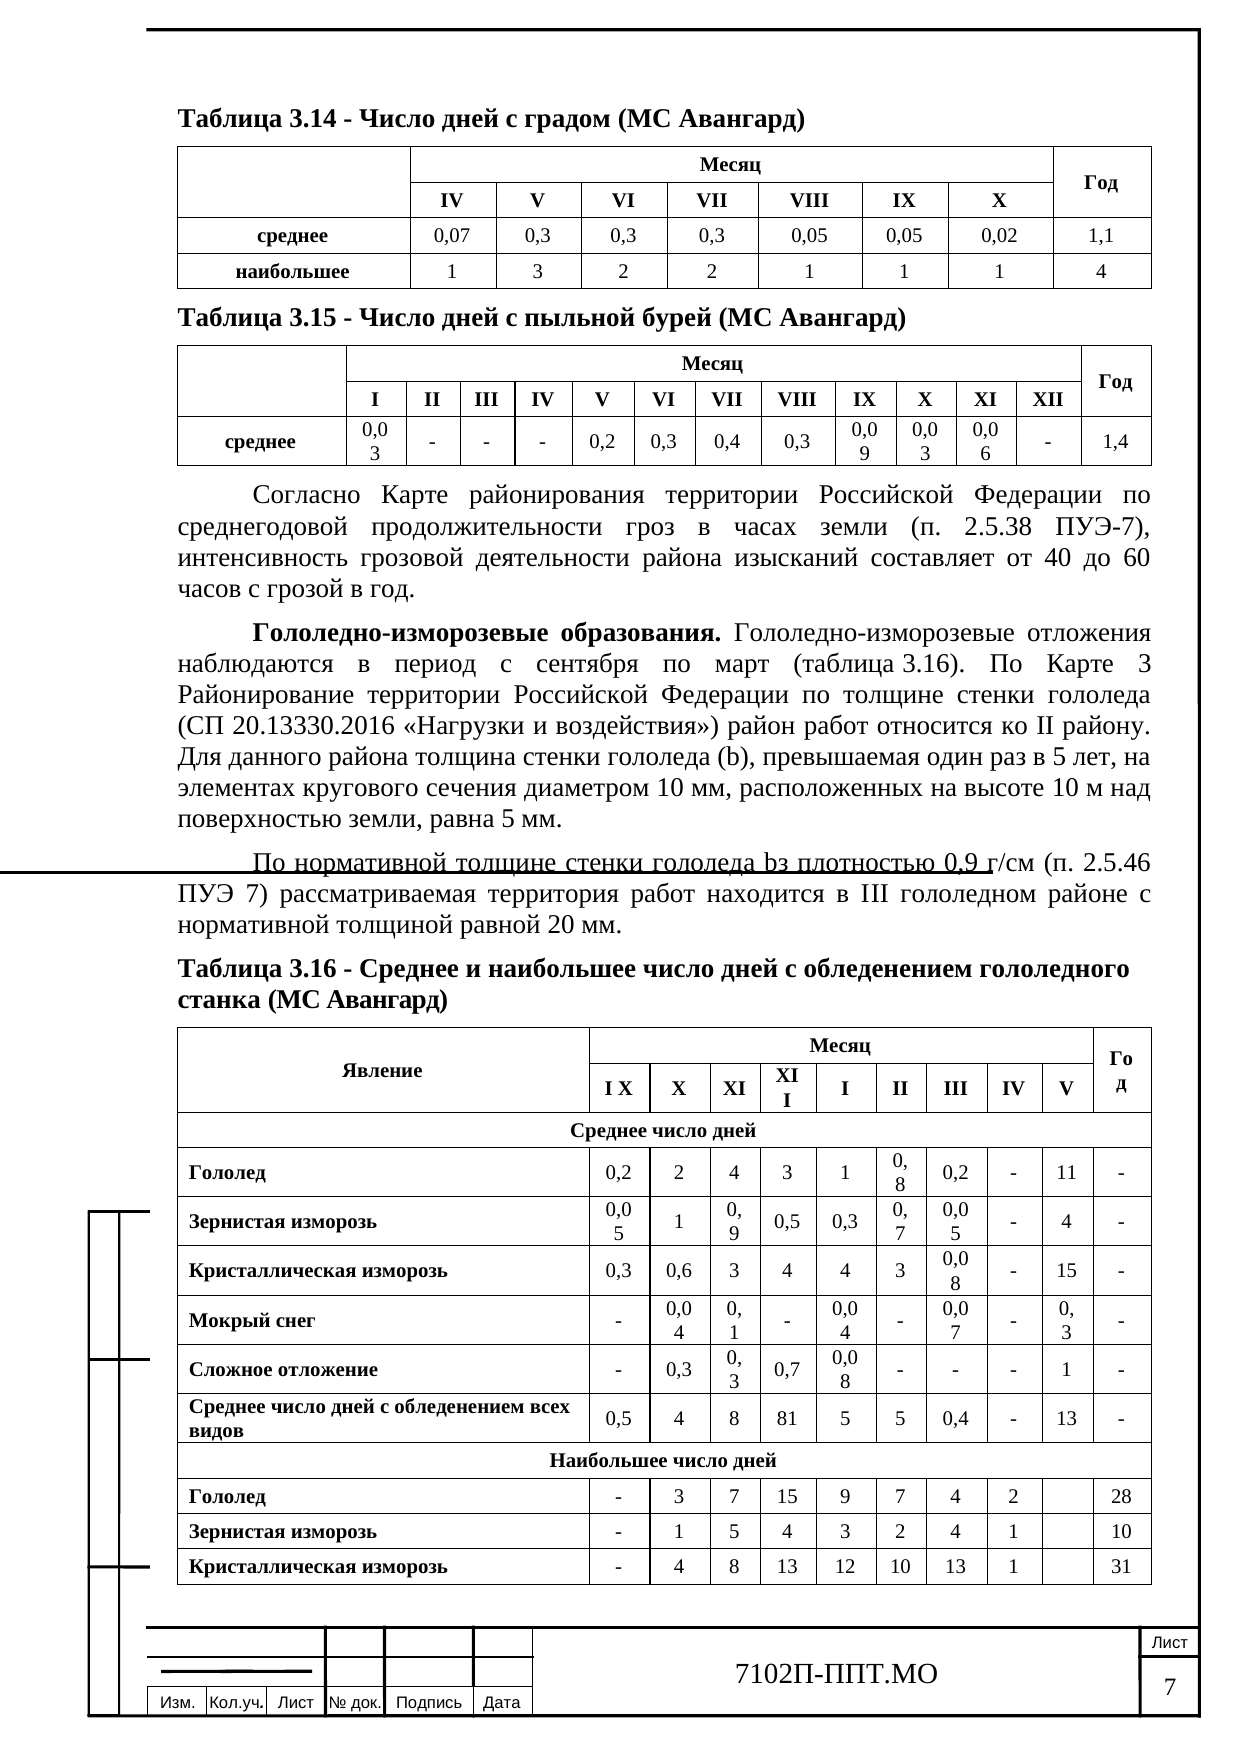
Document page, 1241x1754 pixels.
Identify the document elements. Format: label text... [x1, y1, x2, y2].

table_cell II [407, 382, 460, 416]
table_header Месяц [590, 1028, 1093, 1062]
table_cell 3 [761, 1148, 816, 1196]
table_cell Мокрый снег [178, 1296, 589, 1344]
table_cell 0,03 [347, 417, 406, 465]
table_cell 81 [761, 1394, 816, 1442]
table_cell 3 [651, 1479, 710, 1513]
table_cell 1 [988, 1514, 1042, 1548]
table_header Год [1082, 346, 1151, 416]
table_cell 0,07 [927, 1296, 987, 1344]
table_cell 4 [1054, 254, 1151, 288]
table_cell 3 [711, 1246, 760, 1294]
table_cell IX [836, 382, 896, 416]
table_cell 11 [1043, 1148, 1093, 1196]
table_cell 0,04 [651, 1296, 710, 1344]
table_cell 8 [711, 1549, 760, 1584]
table_cell 1 [411, 254, 496, 288]
table_cell - [877, 1296, 926, 1344]
table_cell Среднее число дней с обледенением всех видов [178, 1394, 589, 1442]
table_cell V [573, 382, 634, 416]
text Согласно Карте районирования территории Российской Федерации по среднегодовой продолжительности гроз в часах земли (п. 2.5.38 ПУЭ-7), интенсивность грозовой деятельности района изысканий составляет от 40 до 60 часов с грозой в год. [177, 479, 1152, 603]
table_cell 1 [651, 1514, 710, 1548]
table_cell 2 [668, 254, 758, 288]
table_cell 7 [877, 1479, 926, 1513]
table_cell 0,05 [927, 1197, 987, 1245]
table_cell 5 [877, 1394, 926, 1442]
table_cell 4 [711, 1148, 760, 1196]
table_cell - [590, 1514, 649, 1548]
table_cell 1 [949, 254, 1053, 288]
table_cell VII [696, 382, 761, 416]
table_cell 0,3 [635, 417, 695, 465]
table_cell - [1017, 417, 1081, 465]
table_cell 0,3 [1043, 1296, 1093, 1344]
table_cell IV [411, 183, 496, 217]
table_cell 4 [817, 1246, 876, 1294]
table_cell среднее [178, 417, 346, 465]
table_cell VIII [759, 183, 862, 217]
table_cell - [877, 1345, 926, 1393]
table_cell VI [635, 382, 695, 416]
table_cell - [988, 1148, 1042, 1196]
table_cell - [590, 1479, 649, 1513]
table_cell VIII [762, 382, 835, 416]
table_cell - [516, 417, 572, 465]
text Таблица 3.16 - Среднее и наибольшее число дней с обледенением гололедного станка (МС Авангард) [177, 952, 1152, 1014]
table_cell 0,09 [836, 417, 896, 465]
table_cell 10 [1094, 1514, 1151, 1548]
table_cell XII [1017, 382, 1081, 416]
table_cell VI [582, 183, 667, 217]
table_cell 0,7 [761, 1345, 816, 1393]
table_cell IV [988, 1064, 1042, 1112]
table_cell 0,3 [497, 218, 581, 252]
table_cell 0,02 [949, 218, 1053, 252]
table_cell 3 [497, 254, 581, 288]
table_cell 13 [1043, 1394, 1093, 1442]
table_cell VII [668, 183, 758, 217]
table_cell XI [957, 382, 1016, 416]
table_cell X [651, 1064, 710, 1112]
table_cell 8 [711, 1394, 760, 1442]
table_cell 0,03 [897, 417, 956, 465]
table_cell 0,4 [696, 417, 761, 465]
table_cell 0,3 [651, 1345, 710, 1393]
table_cell - [407, 417, 460, 465]
table_cell 0,3 [590, 1246, 649, 1294]
table_cell I [347, 382, 406, 416]
table_cell - [1094, 1246, 1151, 1294]
table_cell 1,1 [1054, 218, 1151, 252]
table_cell наибольшее [178, 254, 410, 288]
table_cell 1 [988, 1549, 1042, 1584]
table_cell [1043, 1549, 1093, 1584]
table_cell 0,06 [957, 417, 1016, 465]
table_cell Гололед [178, 1148, 589, 1196]
table_cell 0,07 [411, 218, 496, 252]
table_cell 0,3 [582, 218, 667, 252]
table_cell 0,05 [863, 218, 948, 252]
table_cell II [877, 1064, 926, 1112]
table_cell 0,5 [761, 1197, 816, 1245]
table_cell 3 [817, 1514, 876, 1548]
table_cell 0,6 [651, 1246, 710, 1294]
table_cell III [461, 382, 514, 416]
table_cell Сложное отложение [178, 1345, 589, 1393]
table_cell - [988, 1197, 1042, 1245]
table_cell - [988, 1246, 1042, 1294]
table_cell XI [711, 1064, 760, 1112]
table_cell IV [516, 382, 572, 416]
table_cell 4 [1043, 1197, 1093, 1245]
table_cell - [590, 1549, 649, 1584]
table_cell XII [761, 1064, 816, 1112]
table_cell 1,4 [1082, 417, 1151, 465]
table_cell 0,8 [877, 1148, 926, 1196]
table_cell 0,3 [762, 417, 835, 465]
table_header [178, 346, 346, 416]
text Таблица 3.14 - Число дней с градом (МС Авангард) [177, 103, 1152, 134]
table_header Месяц [411, 147, 1053, 182]
table_cell 0,05 [759, 218, 862, 252]
table_cell X [897, 382, 956, 416]
table_cell I X [590, 1064, 649, 1112]
table_cell - [590, 1296, 649, 1344]
table_cell 1 [759, 254, 862, 288]
table_cell 0,2 [573, 417, 634, 465]
table_cell 2 [988, 1479, 1042, 1513]
table_header Год [1094, 1028, 1151, 1112]
table_cell - [1094, 1345, 1151, 1393]
table_cell - [927, 1345, 987, 1393]
table_cell [1043, 1514, 1093, 1548]
table_cell - [988, 1296, 1042, 1344]
table_cell 7 [711, 1479, 760, 1513]
table_cell 1 [651, 1197, 710, 1245]
table_cell III [927, 1064, 987, 1112]
table_cell 0,08 [817, 1345, 876, 1393]
table_cell Гололед [178, 1479, 589, 1513]
table_cell 28 [1094, 1479, 1151, 1513]
text По нормативной толщине стенки гололеда bз плотностью 0,9 г/см (п. 2.5.46 ПУЭ 7) рассматриваемая территория работ находится в III гололедном районе с нормативной толщиной равной 20 мм. [177, 846, 1152, 940]
table_cell 0,3 [668, 218, 758, 252]
table_cell - [1094, 1394, 1151, 1442]
table_header [178, 147, 410, 217]
table_cell 0,5 [590, 1394, 649, 1442]
table_cell 4 [651, 1394, 710, 1442]
table_cell V [497, 183, 581, 217]
table_cell [1043, 1479, 1093, 1513]
table_cell 15 [761, 1479, 816, 1513]
table_cell X [949, 183, 1053, 217]
table_header Месяц [347, 346, 1081, 381]
table_cell 1 [863, 254, 948, 288]
table_cell - [988, 1345, 1042, 1393]
table_cell I [817, 1064, 876, 1112]
table_cell 10 [877, 1549, 926, 1584]
table_cell 2 [582, 254, 667, 288]
table_cell 5 [711, 1514, 760, 1548]
table_cell 0,2 [590, 1148, 649, 1196]
table_cell 0,08 [927, 1246, 987, 1294]
table_cell 1 [817, 1148, 876, 1196]
table_cell 0,9 [711, 1197, 760, 1245]
table_cell - [1094, 1148, 1151, 1196]
table_cell 0,1 [711, 1296, 760, 1344]
text Таблица 3.15 - Число дней с пыльной бурей (МС Авангард) [177, 301, 1152, 333]
table_cell 13 [761, 1549, 816, 1584]
table_cell 4 [761, 1514, 816, 1548]
table_cell 1 [1043, 1345, 1093, 1393]
table_cell 0,04 [817, 1296, 876, 1344]
table_header Явление [178, 1028, 589, 1112]
table_cell 0,3 [711, 1345, 760, 1393]
table_cell 12 [817, 1549, 876, 1584]
table_cell Зернистая изморозь [178, 1197, 589, 1245]
table_cell - [461, 417, 514, 465]
table_cell 0,4 [927, 1394, 987, 1442]
text Гололедно-изморозевые образования. Гололедно-изморозевые отложения наблюдаются в период с сентября по март (таблица 3.16). По Карте 3 Районирование территории Российской Федерации по толщине стенки гололеда (СП 20.13330.2016 «Нагрузки и воздействия») район работ относится ко II району. Для данного района толщина стенки гололеда (b), превышаемая один раз в 5 лет, на элементах кругового сечения диаметром 10 мм, расположенных на высоте 10 м над поверхностью земли, равна 5 мм. [177, 616, 1152, 834]
table_cell 0,3 [817, 1197, 876, 1245]
table_cell 0,7 [877, 1197, 926, 1245]
table_cell IX [863, 183, 948, 217]
table_cell Кристаллическая изморозь [178, 1246, 589, 1294]
table_cell 2 [877, 1514, 926, 1548]
table_cell среднее [178, 218, 410, 252]
table_cell 2 [651, 1148, 710, 1196]
table_cell 4 [927, 1479, 987, 1513]
table_cell 15 [1043, 1246, 1093, 1294]
table_cell Среднее число дней [178, 1113, 1151, 1147]
table_cell - [988, 1394, 1042, 1442]
table_cell Кристаллическая изморозь [178, 1549, 589, 1584]
table_header Год [1054, 147, 1151, 217]
table_cell - [1094, 1197, 1151, 1245]
table_cell - [761, 1296, 816, 1344]
table_cell 0,2 [927, 1148, 987, 1196]
table_cell 0,05 [590, 1197, 649, 1245]
table_cell Наибольшее число дней [178, 1443, 1151, 1477]
table_cell Зернистая изморозь [178, 1514, 589, 1548]
table_cell 4 [761, 1246, 816, 1294]
table_cell 4 [927, 1514, 987, 1548]
table_cell V [1043, 1064, 1093, 1112]
table_cell 31 [1094, 1549, 1151, 1584]
table_cell - [1094, 1296, 1151, 1344]
table_cell 5 [817, 1394, 876, 1442]
table_cell 13 [927, 1549, 987, 1584]
table_cell 3 [877, 1246, 926, 1294]
table_cell - [590, 1345, 649, 1393]
table_cell 9 [817, 1479, 876, 1513]
table_cell 4 [651, 1549, 710, 1584]
